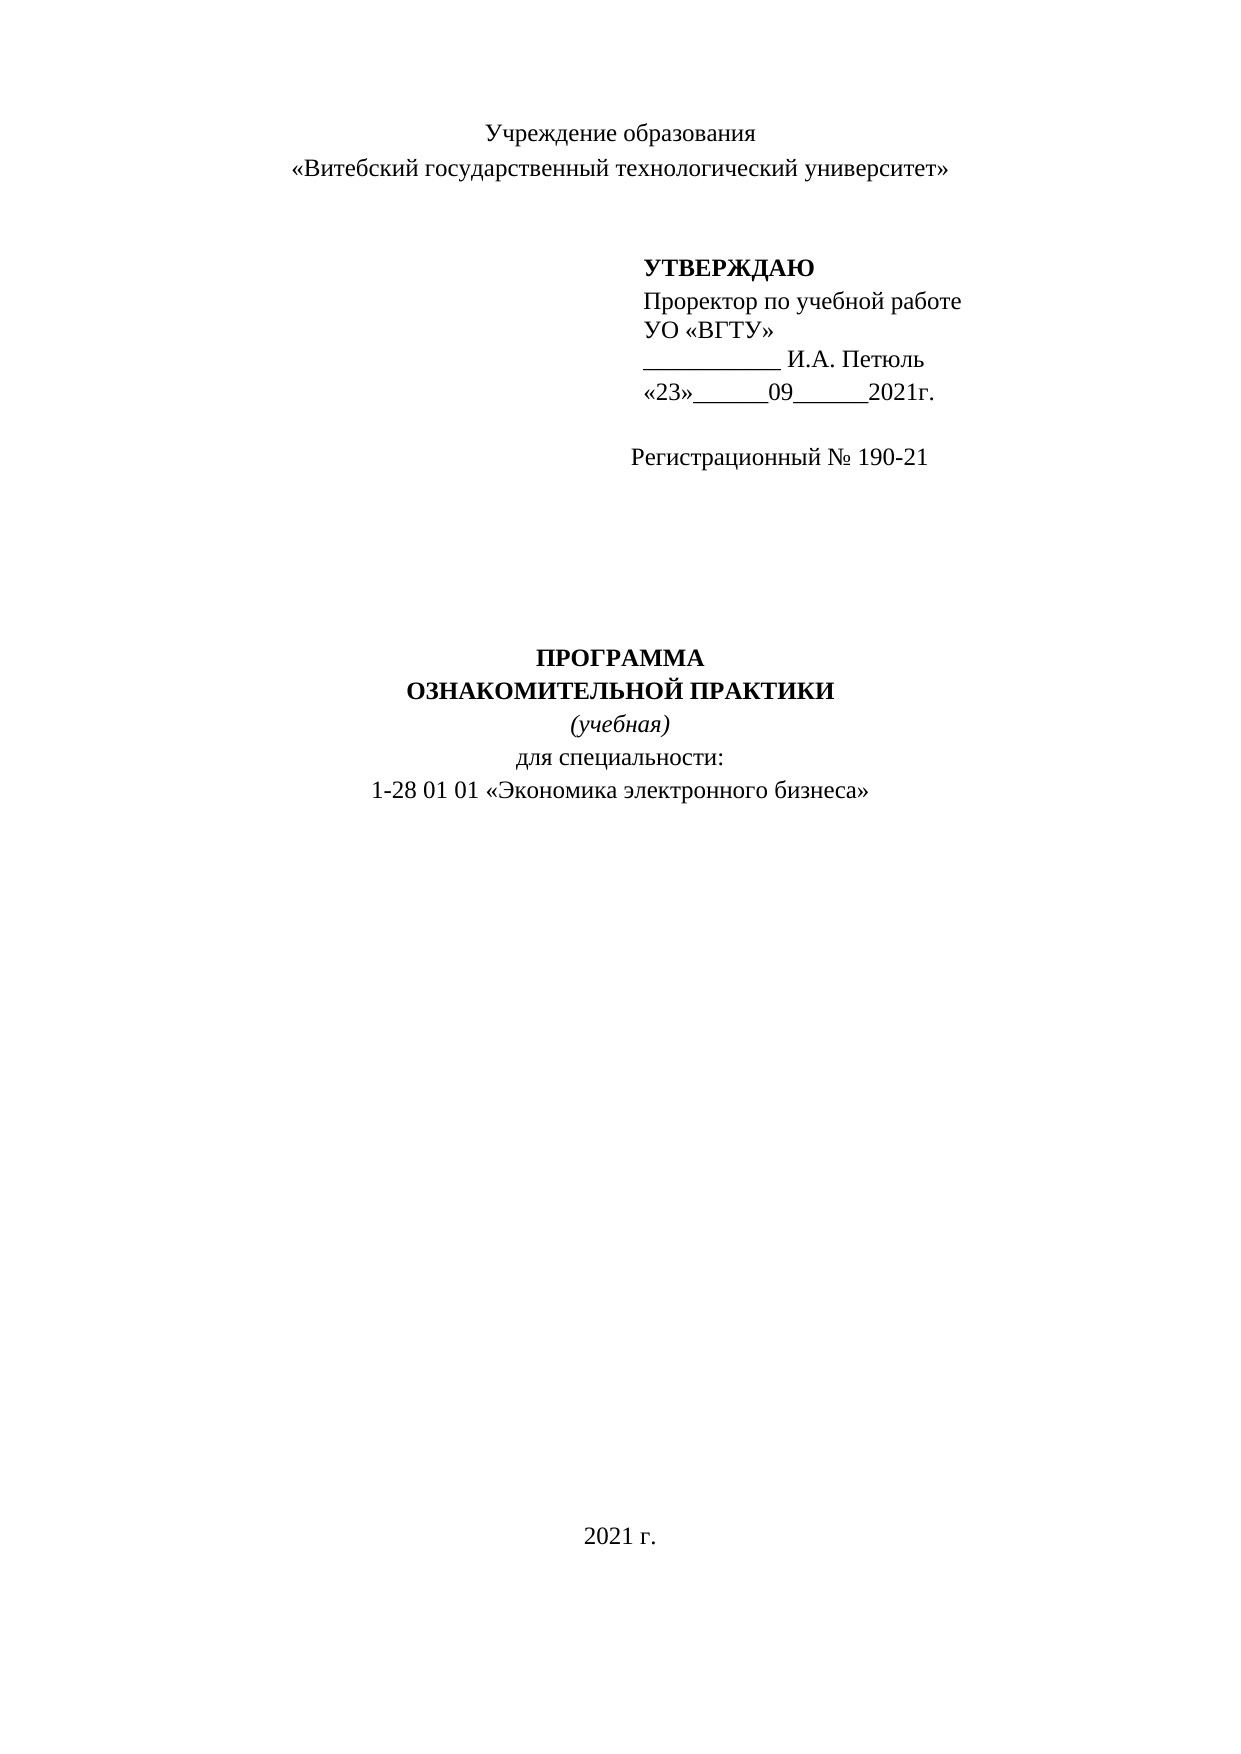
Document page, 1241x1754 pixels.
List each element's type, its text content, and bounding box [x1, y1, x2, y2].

text (учебная) [118, 709, 1122, 738]
text ___________ И.А. Петюль [568, 344, 1122, 372]
text «23»______09______2021г. [568, 377, 1122, 405]
text ОЗНАКОМИТЕЛЬНОЙ ПРАКТИКИ [118, 676, 1122, 705]
text . [118, 1521, 1122, 1550]
text Проректор по учебной работе [568, 286, 1122, 315]
text УО «ВГТУ» [568, 315, 1122, 344]
text Регистрационный № 190-21 [530, 442, 1122, 471]
text УТВЕРЖДАЮ [568, 253, 1122, 282]
text «Витебский государственный технологический университет» [118, 153, 1122, 181]
text Учреждение образования [118, 118, 1122, 147]
text ПРОГРАММА [118, 643, 1122, 672]
text 1-28 01 01 «Экономика электронного бизнеса» [118, 775, 1122, 804]
text для специальности: [118, 742, 1122, 771]
